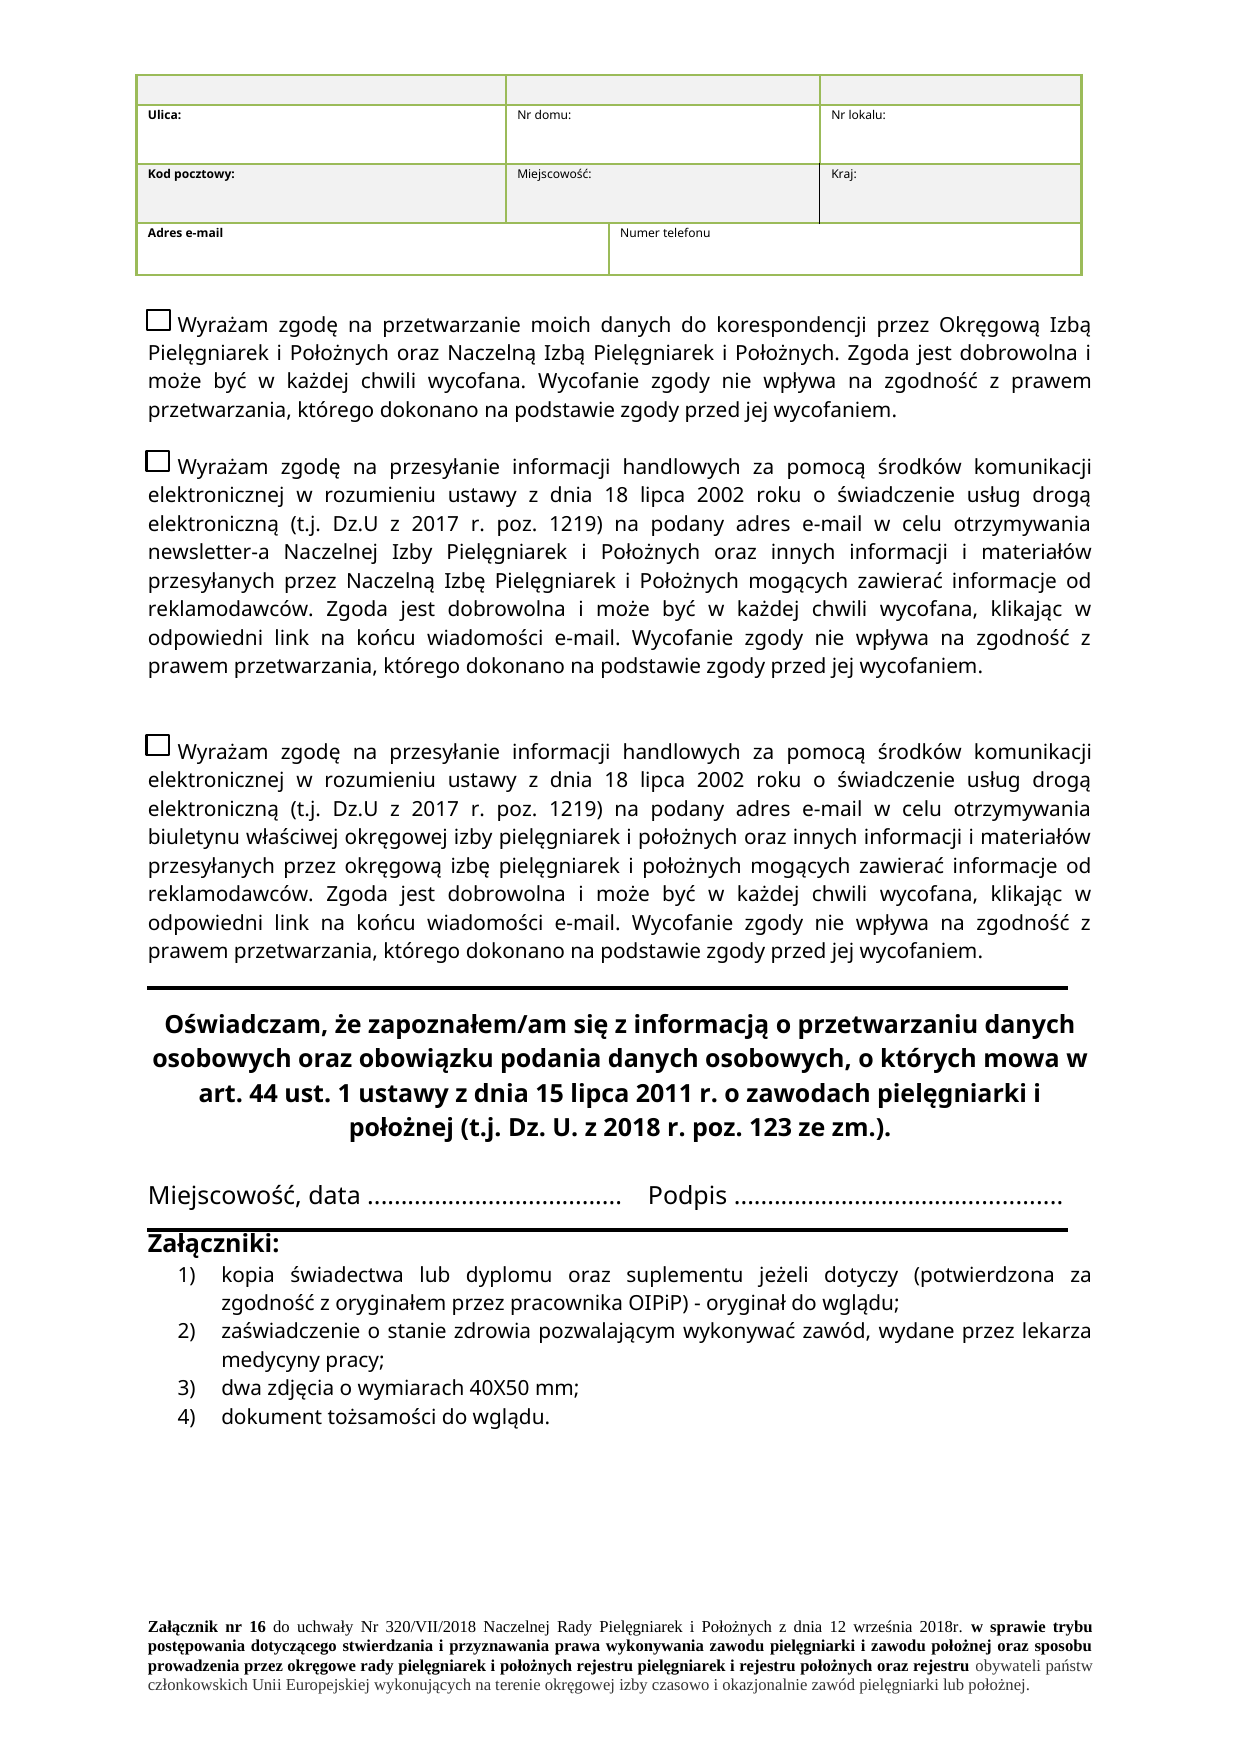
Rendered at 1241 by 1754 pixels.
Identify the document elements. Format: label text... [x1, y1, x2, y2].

text Miejscowość, data ...................................... Podpis [148, 1177, 1093, 1211]
text Załącznik nr 16 do uchwały Nr 320/VII/2018 Naczelnej Rady Pielęgniarek i Położnych z dnia 12 września 2018r. w sprawie trybu postępowania dotyczącego stwierdzania i przyznawania prawa wykonywania zawodu pielęgniarki i zawodu położnej oraz sposobu prowadzenia przez okręgowe rady pielęgniarek i położnych rejestru pielęgniarek i rejestru położnych oraz rejestru obywateli państw członkowskich Unii Europejskiej wykonujących na terenie okręgowej izby czasowo i okazjonalnie zawód pielęgniarki lub położnej. [148, 1617, 1093, 1675]
text Załączniki: [148, 1226, 1093, 1260]
text Wyrażam zgodę na przesyłanie informacji handlowych za pomocą środków komunikacji elektronicznej w rozumieniu ustawy z dnia 18 lipca 2002 roku o świadczenie usług drogą elektroniczną (t.j. Dz.U z 2017 r. poz. 1219) na podany adres e-mail w celu otrzymywania newsletter-a Naczelnej Izby Pielęgniarek i Położnych oraz innych informacji i materiałów przesyłanych przez Naczelną Izbę Pielęgniarek i Położnych mogących zawierać informacje od reklamodawców. Zgoda jest dobrowolna i może być w każdej chwili wycofana, klikając w odpowiedni link na końcu wiadomości e-mail. Wycofanie zgody nie wpływa na zgodność z prawem przetwarzania, którego dokonano na podstawie zgody przed jej wycofaniem. [148, 452, 1093, 679]
text Oświadczam, że zapoznałem/am się z informacją o przetwarzaniu danych osobowych oraz obowiązku podania danych osobowych, o których mowa w art. 44 ust. 1 ustawy z dnia 15 lipca 2011 r. o zawodach pielęgniarki i położnej (t.j. Dz. U. z 2018 r. poz. 123 ze zm.). [148, 1007, 1093, 1143]
table_cell Nr domu: [507, 106, 819, 163]
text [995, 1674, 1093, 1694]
table_cell Kraj: [820, 165, 1080, 222]
text Wyrażam zgodę na przetwarzanie moich danych do korespondencji przez Okręgową Izbą Pielęgniarek i Położnych oraz Naczelną Izbą Pielęgniarek i Położnych. Zgoda jest dobrowolna i może być w każdej chwili wycofana. Wycofanie zgody nie wpływa na zgodność z prawem przetwarzania, którego dokonano na podstawie zgody przed jej wycofaniem. [148, 310, 1093, 423]
table_cell Kod pocztowy: [138, 165, 505, 222]
table_header Gmina: [821, 76, 1080, 104]
list zaświadczenie o stanie zdrowia pozwalającym wykonywać zawód, wydane przez lekarza medycyny pracy; [177, 1317, 1093, 1373]
list dokument tożsamości do wglądu. [177, 1402, 1093, 1430]
table_cell Miejscowość: [507, 165, 819, 222]
table_header Powiat: [507, 76, 819, 104]
text Wyrażam zgodę na przesyłanie informacji handlowych za pomocą środków komunikacji elektronicznej w rozumieniu ustawy z dnia 18 lipca 2002 roku o świadczenie usług drogą elektroniczną (t.j. Dz.U z 2017 r. poz. 1219) na podany adres e-mail w celu otrzymywania biuletynu właściwej okręgowej izby pielęgniarek i położnych oraz innych informacji i materiałów przesyłanych przez okręgową izbę pielęgniarek i położnych mogących zawierać informacje od reklamodawców. Zgoda jest dobrowolna i może być w każdej chwili wycofana, klikając w odpowiedni link na końcu wiadomości e-mail. Wycofanie zgody nie wpływa na zgodność z prawem przetwarzania, którego dokonano na podstawie zgody przed jej wycofaniem. [148, 737, 1093, 964]
table_cell Ulica: [138, 106, 505, 163]
table_cell Adres e-mail [138, 224, 608, 274]
table_cell Nr lokalu: [821, 106, 1080, 163]
table_header Województwo: [138, 76, 505, 104]
list kopia świadectwa lub dyplomu oraz suplementu jeżeli dotyczy (potwierdzona za zgodność z oryginałem przez pracownika OIPiP) - oryginał do wglądu; [177, 1260, 1093, 1317]
table_cell Numer telefonu [610, 224, 1080, 274]
list dwa zdjęcia o wymiarach 40X50 mm; [177, 1373, 1093, 1402]
